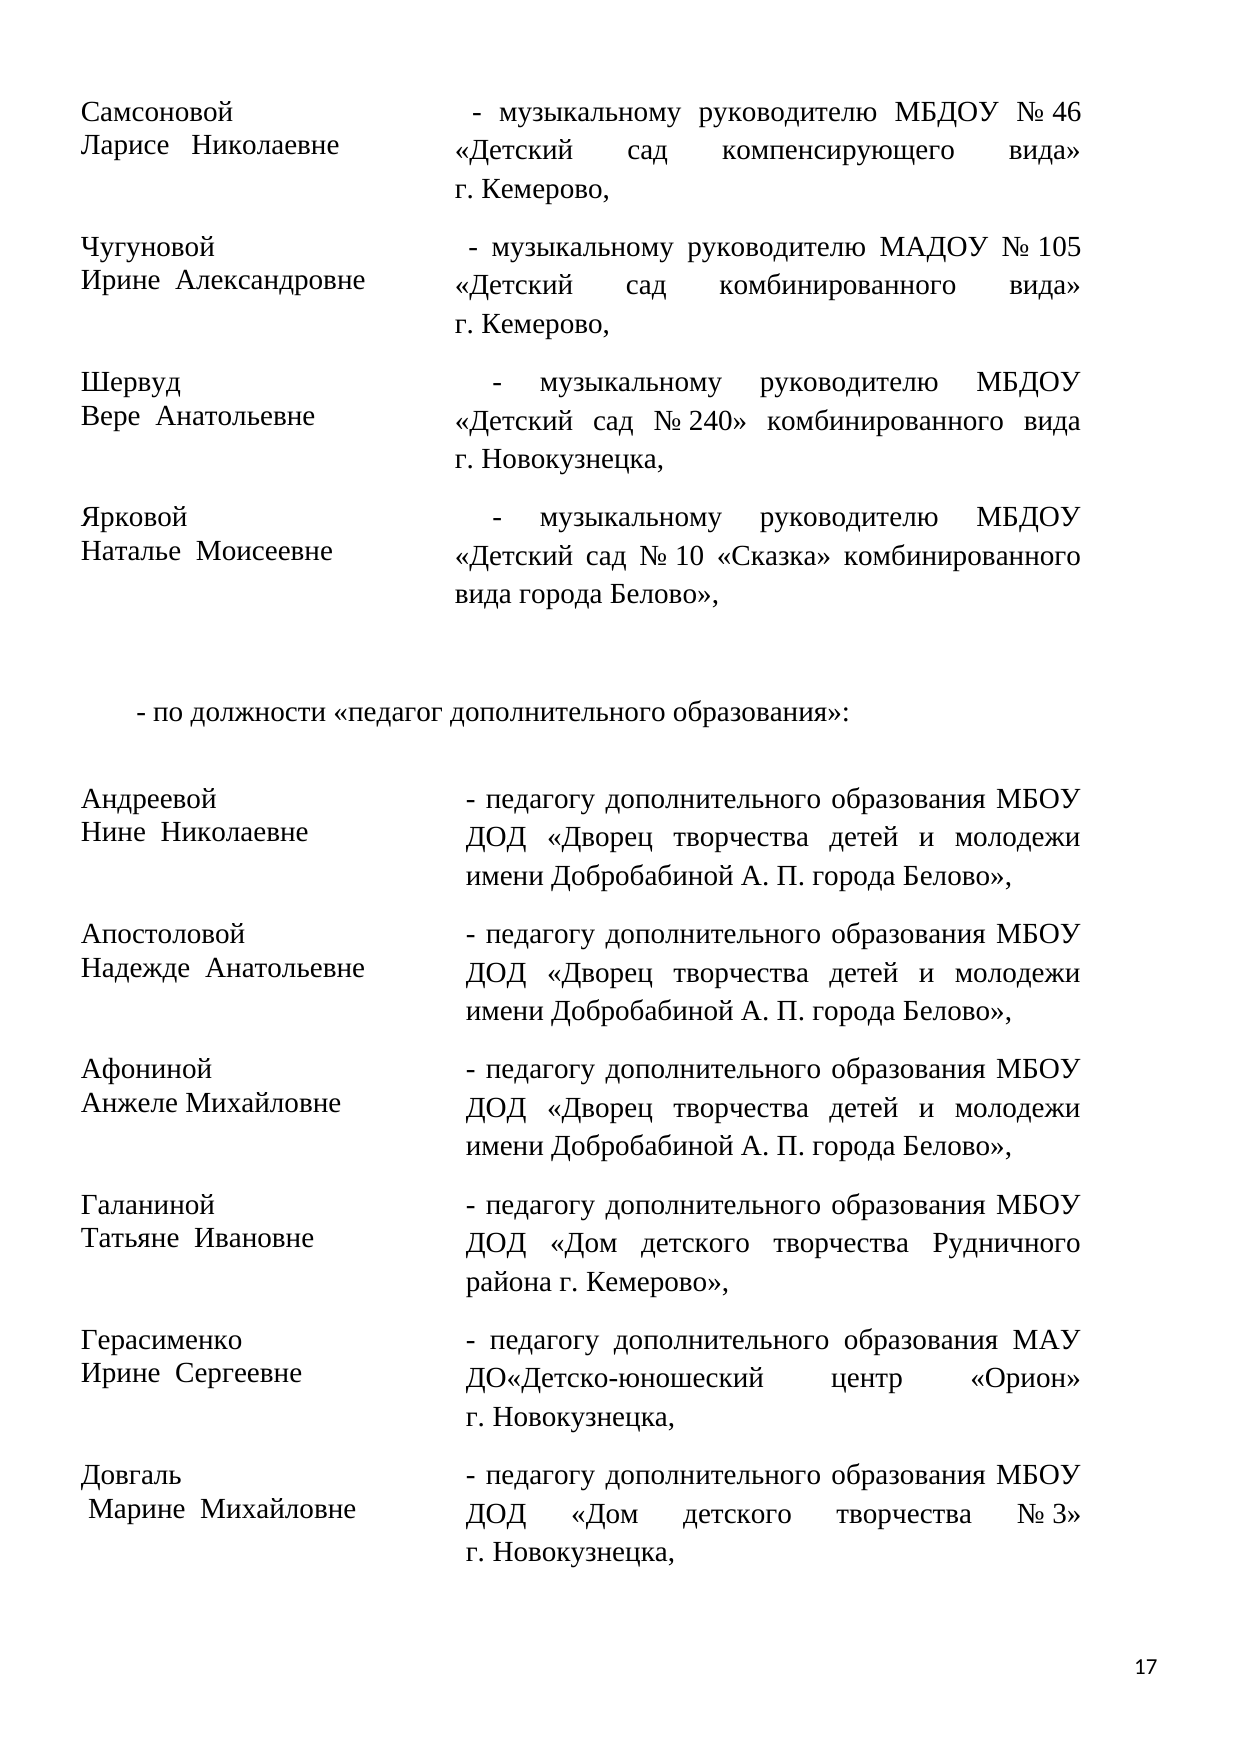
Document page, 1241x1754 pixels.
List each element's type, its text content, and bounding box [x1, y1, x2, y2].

table_cell Шервуд Вере Анатольевне [69, 364, 443, 499]
table_header Андреевой Нине Николаевне [69, 781, 454, 916]
table_cell - музыкальному руководителю МБДОУ «Детский сад № 240» комбинированного вида г. Новокузнецка, [443, 364, 1092, 499]
table_cell Афониной Анжеле Михайловне [69, 1051, 454, 1187]
table_cell - музыкальному руководителю МБДОУ № 46 «Детский сад компенсирующего вида» г. Кемерово, [443, 94, 1092, 229]
table_cell Чугуновой Ирине Александровне [69, 229, 443, 364]
table_cell Герасименко Ирине Сергеевне [69, 1322, 454, 1457]
table_cell - педагогу дополнительного образования МБОУ ДОД «Дом детского творчества Рудничного района г. Кемерово», [454, 1187, 1092, 1322]
table_cell - педагогу дополнительного образования МБОУ ДОД «Дворец творчества детей и молодежи имени Добробабиной А. П. города Белово», [454, 916, 1092, 1051]
table_cell Ярковой Наталье Моисеевне [69, 500, 443, 635]
table_cell Апостоловой Надежде Анатольевне [69, 916, 454, 1051]
table_cell Довгаль Марине Михайловне [69, 1458, 454, 1593]
table_header - педагогу дополнительного образования МБОУ ДОД «Дворец творчества детей и молодежи имени Добробабиной А. П. города Белово», [454, 781, 1092, 916]
table_cell - педагогу дополнительного образования МАУ ДО«Детско-юношеский центр «Орион» г. Новокузнецка, [454, 1322, 1092, 1457]
table_cell Галаниной Татьяне Ивановне [69, 1187, 454, 1322]
table_cell - музыкальному руководителю МБДОУ «Детский сад № 10 «Сказка» комбинированного вида города Белово», [443, 500, 1092, 635]
table_cell - педагогу дополнительного образования МБОУ ДОД «Дом детского творчества № 3» г. Новокузнецка, [454, 1458, 1092, 1593]
text - по должности «педагог дополнительного образования»: [136, 694, 1173, 728]
table_cell Самсоновой Ларисе Николаевне [69, 94, 443, 229]
table_cell - музыкальному руководителю МАДОУ № 105 «Детский сад комбинированного вида» г. Кемерово, [443, 229, 1092, 364]
table_cell - педагогу дополнительного образования МБОУ ДОД «Дворец творчества детей и молодежи имени Добробабиной А. П. города Белово», [454, 1051, 1092, 1187]
